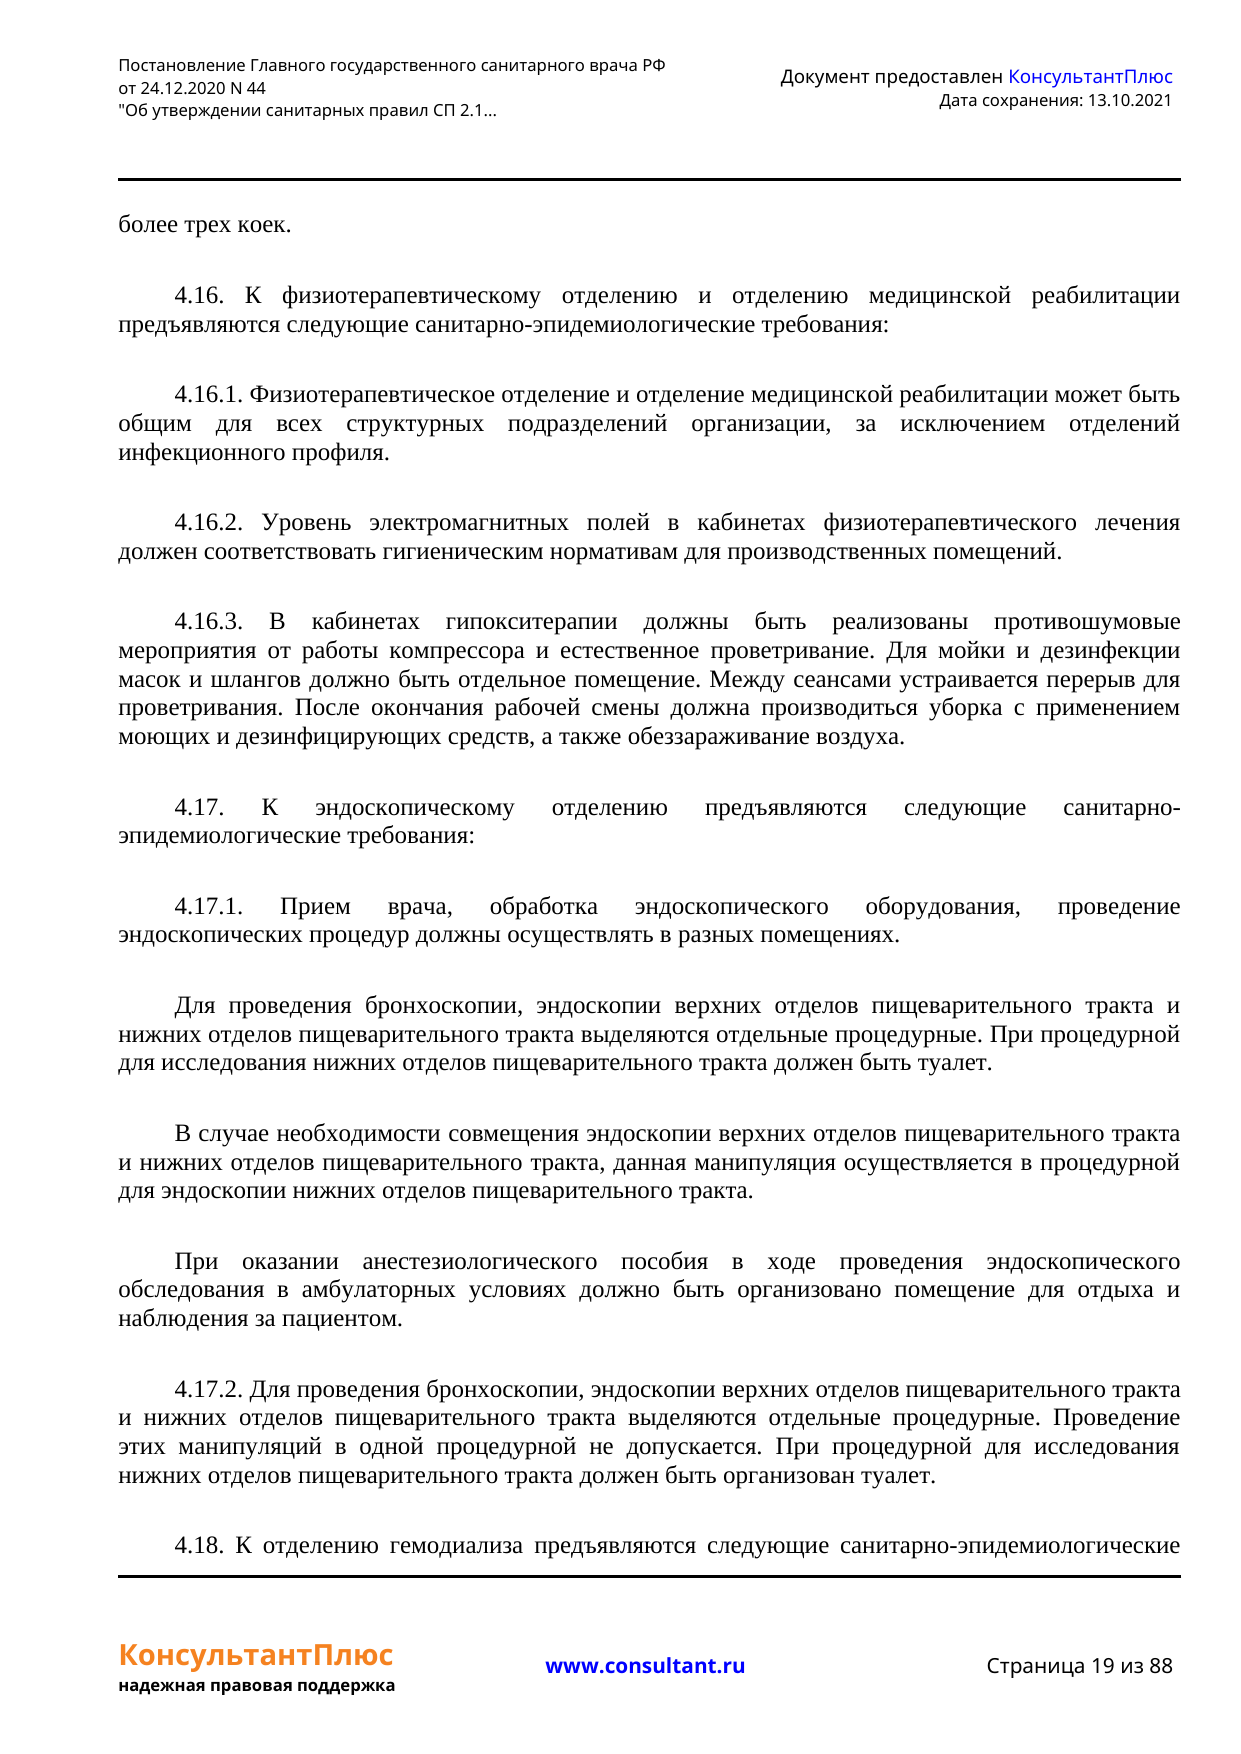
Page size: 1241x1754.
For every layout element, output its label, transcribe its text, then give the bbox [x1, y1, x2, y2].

text В случае необходимости совмещения эндоскопии верхних отделов пищеварительного тракта и нижних отделов пищеварительного тракта, данная манипуляция осуществляется в процедурной для эндоскопии нижних отделов пищеварительного тракта. [118, 1118, 1181, 1204]
text При оказании анестезиологического пособия в ходе проведения эндоскопического обследования в амбулаторных условиях должно быть организовано помещение для отдыха и наблюдения за пациентом. [118, 1246, 1181, 1332]
text 4.17. К эндоскопическому отделению предъявляются следующие санитарно-эпидемиологические требования: [118, 792, 1181, 849]
text 4.17.1. Прием врача, обработка эндоскопического оборудования, проведение эндоскопических процедур должны осуществлять в разных помещениях. [118, 891, 1181, 948]
text 4.16.2. Уровень электромагнитных полей в кабинетах физиотерапевтического лечения должен соответствовать гигиеническим нормативам для производственных помещений. [118, 507, 1181, 564]
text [118, 209, 1181, 238]
text 4.16. К физиотерапевтическому отделению и отделению медицинской реабилитации предъявляются следующие санитарно-эпидемиологические требования: [118, 280, 1181, 337]
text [118, 1530, 1181, 1559]
text 4.16.1. Физиотерапевтическое отделение и отделение медицинской реабилитации может быть общим для всех структурных подразделений организации, за исключением отделений инфекционного профиля. [118, 379, 1181, 465]
text 4.16.3. В кабинетах гипокситерапии должны быть реализованы противошумовые мероприятия от работы компрессора и естественное проветривание. Для мойки и дезинфекции масок и шлангов должно быть отдельное помещение. Между сеансами устраивается перерыв для проветривания. После окончания рабочей смены должна производиться уборка с применением моющих и дезинфицирующих средств, а также обеззараживание воздуха. [118, 606, 1181, 750]
text Для проведения бронхоскопии, эндоскопии верхних отделов пищеварительного тракта и нижних отделов пищеварительного тракта выделяются отдельные процедурные. При процедурной для исследования нижних отделов пищеварительного тракта должен быть туалет. [118, 990, 1181, 1076]
text 4.17.2. Для проведения бронхоскопии, эндоскопии верхних отделов пищеварительного тракта и нижних отделов пищеварительного тракта выделяются отдельные процедурные. Проведение этих манипуляций в одной процедурной не допускается. При процедурной для исследования нижних отделов пищеварительного тракта должен быть организован туалет. [118, 1374, 1181, 1489]
